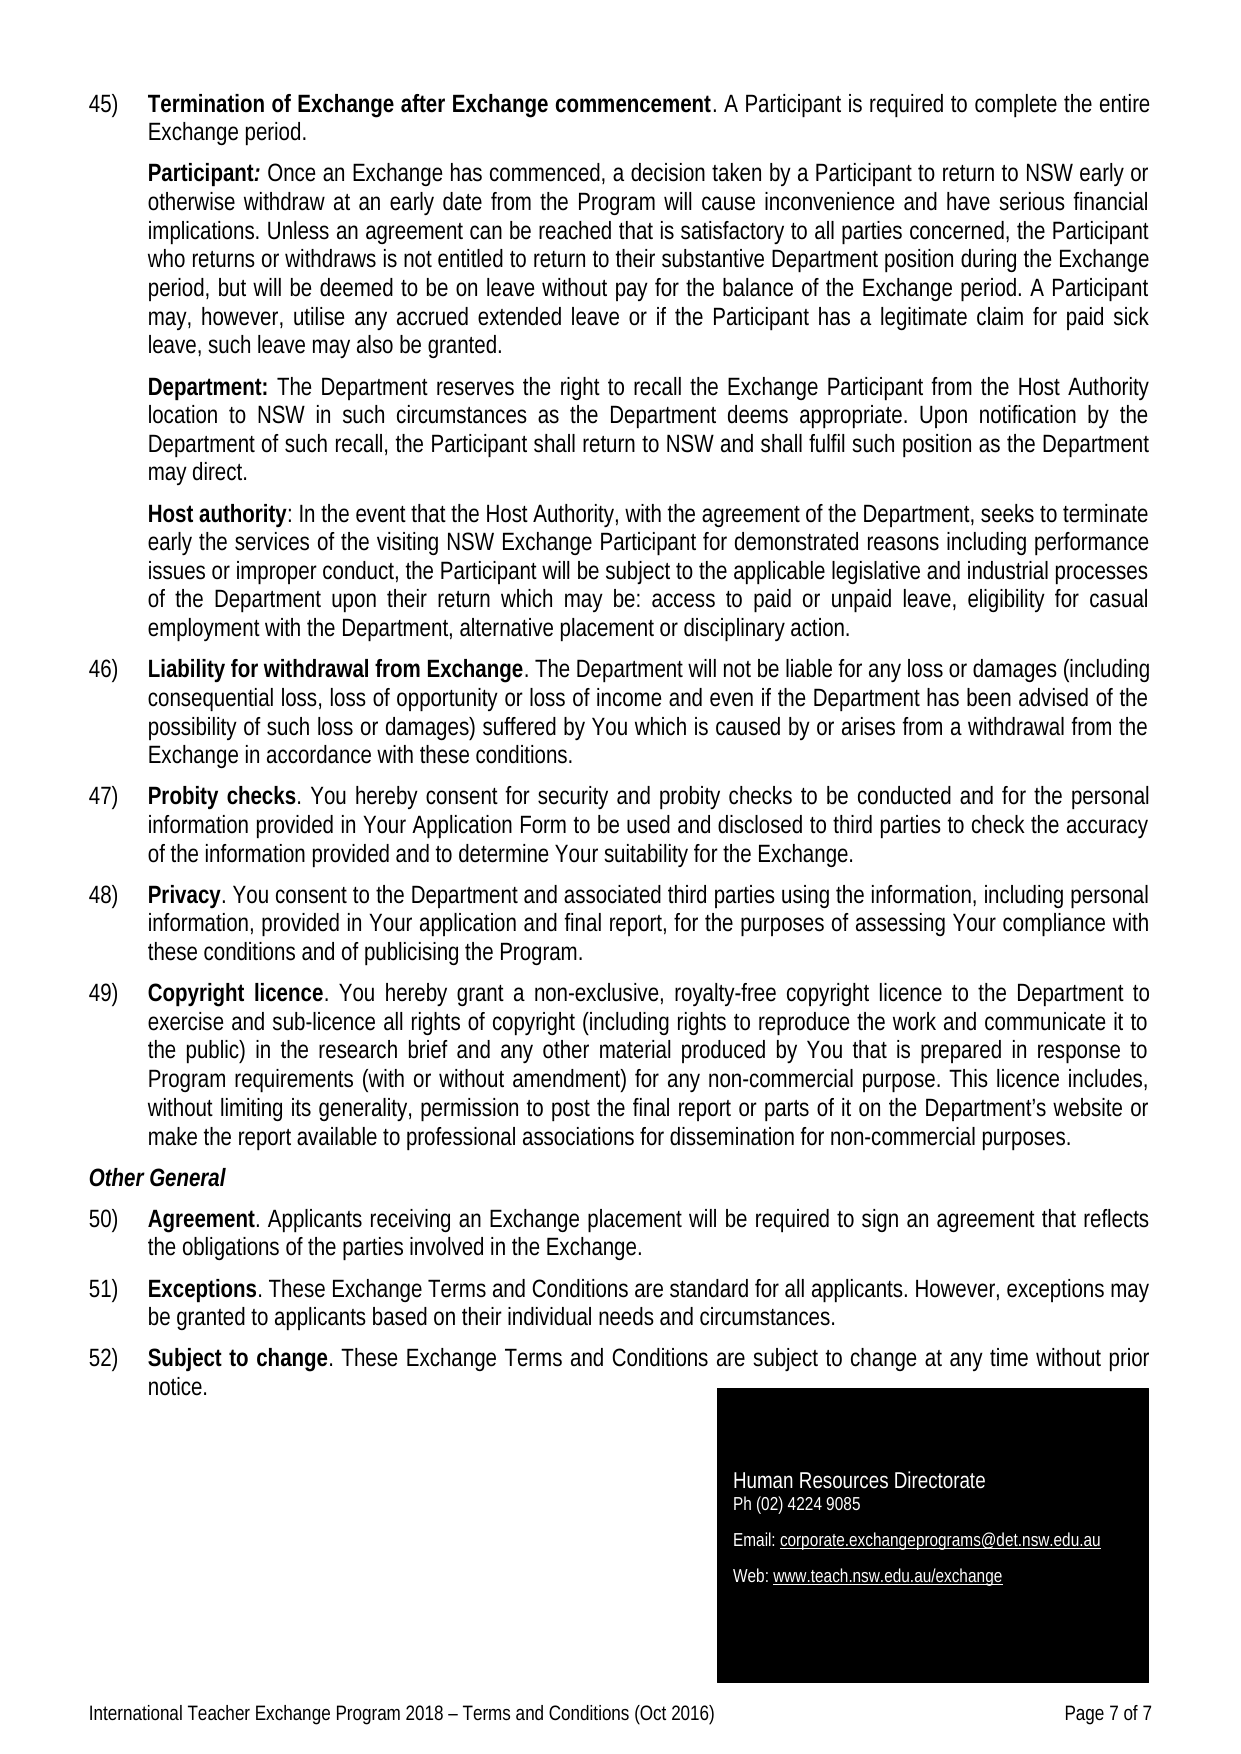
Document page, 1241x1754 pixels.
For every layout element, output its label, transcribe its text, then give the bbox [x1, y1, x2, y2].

text 46) Liability for withdrawal from Exchange. The Department will not be liable for any loss or damages (including consequential loss, loss of opportunity or loss of income and even if the Department has been advised of the possibility of such loss or damages) suffered by You which is caused by or arises from a withdrawal from the Exchange in accordance with these conditions. [89, 654, 1152, 769]
text 47) Probity checks. You hereby consent for security and probity checks to be conducted and for the personal information provided in Your Application Form to be used and disclosed to third parties to check the accuracy of the information provided and to determine Your suitability for the Exchange. [89, 781, 1152, 867]
text Participant: Once an Exchange has commenced, a decision taken by a Participant to return to NSW early or otherwise withdraw at an early date from the Program will cause inconvenience and have serious financial implications. Unless an agreement can be reached that is satisfactory to all parties concerned, the Participant who returns or withdraws is not entitled to return to their substantive Department position during the Exchange period, but will be deemed to be on leave without pay for the balance of the Exchange period. A Participant may, however, utilise any accrued extended leave or if the Participant has a legitimate claim for paid sick leave, such leave may also be granted. [148, 158, 1152, 359]
text 45) Termination of Exchange after Exchange commencement. A Participant is required to complete the entire Exchange period. [89, 89, 1152, 146]
text Other General [89, 1163, 1152, 1191]
text Department: The Department reserves the right to recall the Exchange Participant from the Host Authority location to NSW in such circumstances as the Department deems appropriate. Upon notification by the Department of such recall, the Participant shall return to NSW and shall fulfil such position as the Department may direct. [148, 371, 1152, 486]
text 48) Privacy. You consent to the Department and associated third parties using the information, including personal information, provided in Your application and final report, for the purposes of assessing Your compliance with these conditions and of publicising the Program. [89, 880, 1152, 966]
text 49) Copyright licence. You hereby grant a non-exclusive, royalty-free copyright licence to the Department to exercise and sub-licence all rights of copyright (including rights to reproduce the work and communicate it to the public) in the research brief and any other material produced by You that is prepared in response to Program requirements (with or without amendment) for any non-commercial purpose. This licence includes, without limiting its generality, permission to post the final report or parts of it on the Department’s website or make the report available to professional associations for dissemination for non-commercial purposes. [89, 978, 1152, 1150]
text Host authority: In the event that the Host Authority, with the agreement of the Department, seeks to terminate early the services of the visiting NSW Exchange Participant for demonstrated reasons including performance issues or improper conduct, the Participant will be subject to the applicable legislative and industrial processes of the Department upon their return which may be: access to paid or unpaid leave, eligibility for casual employment with the Department, alternative placement or disciplinary action. [148, 498, 1152, 642]
text 51) Exceptions. These Exchange Terms and Conditions are standard for all applicants. However, exceptions may be granted to applicants based on their individual needs and circumstances. [89, 1273, 1152, 1331]
text 52) Subject to change. These Exchange Terms and Conditions are subject to change at any time without prior notice. [89, 1343, 1152, 1401]
text 50) Agreement. Applicants receiving an Exchange placement will be required to sign an agreement that reflects the obligations of the parties involved in the Exchange. [89, 1204, 1152, 1261]
